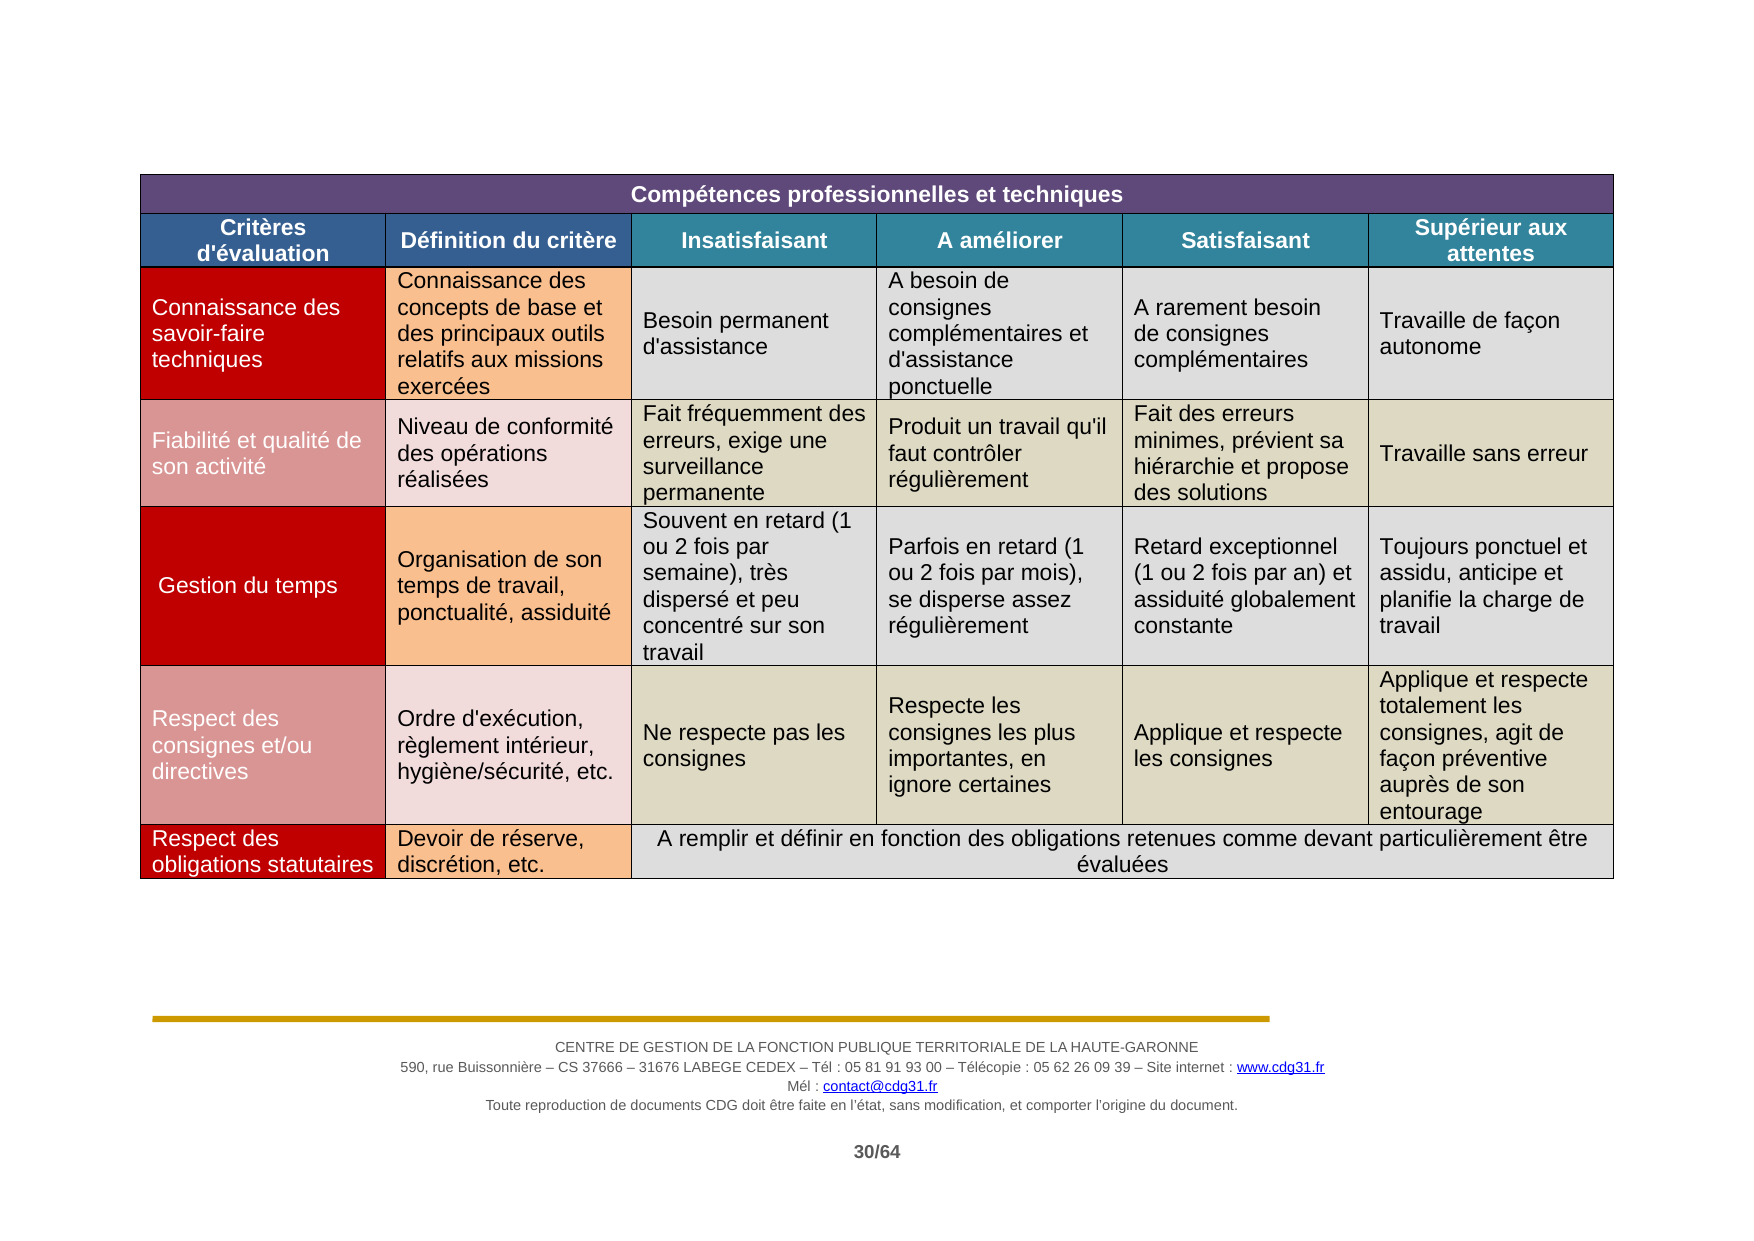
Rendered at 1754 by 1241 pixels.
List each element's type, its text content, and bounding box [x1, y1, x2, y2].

table_cell Insatisfaisant [632, 214, 876, 266]
table_cell Niveau de conformité des opérations réalisées [386, 400, 631, 506]
table_cell Devoir de réserve, discrétion, etc. [386, 825, 631, 878]
table_cell Besoin permanent d'assistance [632, 268, 876, 399]
table_cell Travaille de façon autonome [1369, 268, 1613, 399]
table_cell Ne respecte pas les consignes [632, 666, 876, 824]
table_cell Applique et respecte totalement les consignes, agit de façon préventive auprès de son entourage [1369, 666, 1613, 824]
table_header Compétences professionnelles et techniques [141, 175, 1613, 213]
table_cell Organisation de son temps de travail, ponctualité, assiduité [386, 507, 631, 665]
table_cell Toujours ponctuel et assidu, anticipe et planifie la charge de travail [1369, 507, 1613, 665]
table_cell Connaissance des concepts de base et des principaux outils relatifs aux missions exercées [386, 268, 631, 399]
table_cell Satisfaisant [1123, 214, 1368, 266]
table_cell A améliorer [877, 214, 1122, 266]
table_cell Définition du critère [386, 214, 631, 266]
table_cell A remplir et définir en fonction des obligations retenues comme devant particulièrement être évaluées [1168, 825, 1613, 878]
table_cell A remplir et définir en fonction des obligations retenues comme devant particulièrement être évaluées [632, 825, 1077, 878]
table_cell A rarement besoin de consignes complémentaires [1123, 268, 1368, 399]
table_cell Applique et respecte les consignes [1123, 666, 1368, 824]
table_cell Supérieur aux attentes [1369, 214, 1613, 266]
table_cell Retard exceptionnel (1 ou 2 fois par an) et assiduité globalement constante [1123, 507, 1368, 665]
table_cell Critères d'évaluation [141, 214, 385, 266]
table_cell Respecte les consignes les plus importantes, en ignore certaines [877, 666, 1122, 824]
table_cell Respect des obligations statutaires [141, 825, 385, 878]
table_cell Travaille sans erreur [1369, 400, 1613, 506]
table_cell Fait des erreurs minimes, prévient sa hiérarchie et propose des solutions [1123, 400, 1368, 506]
table_cell Fiabilité et qualité de son activité [141, 400, 385, 506]
table_cell Respect des consignes et/ou directives [141, 666, 385, 824]
table_cell Souvent en retard (1 ou 2 fois par semaine), très dispersé et peu concentré sur son travail [632, 507, 876, 665]
table_cell Ordre d'exécution, règlement intérieur, hygiène/sécurité, etc. [386, 666, 631, 824]
table_cell Produit un travail qu'il faut contrôler régulièrement [877, 400, 1122, 506]
table_cell Fait fréquemment des erreurs, exige une surveillance permanente [632, 400, 876, 506]
table_cell Connaissance des savoir-faire techniques [141, 268, 385, 399]
table_cell A besoin de consignes complémentaires et d'assistance ponctuelle [877, 268, 1122, 399]
table_cell Parfois en retard (1 ou 2 fois par mois), se disperse assez régulièrement [877, 507, 1122, 665]
table_cell Gestion du temps [141, 507, 385, 665]
